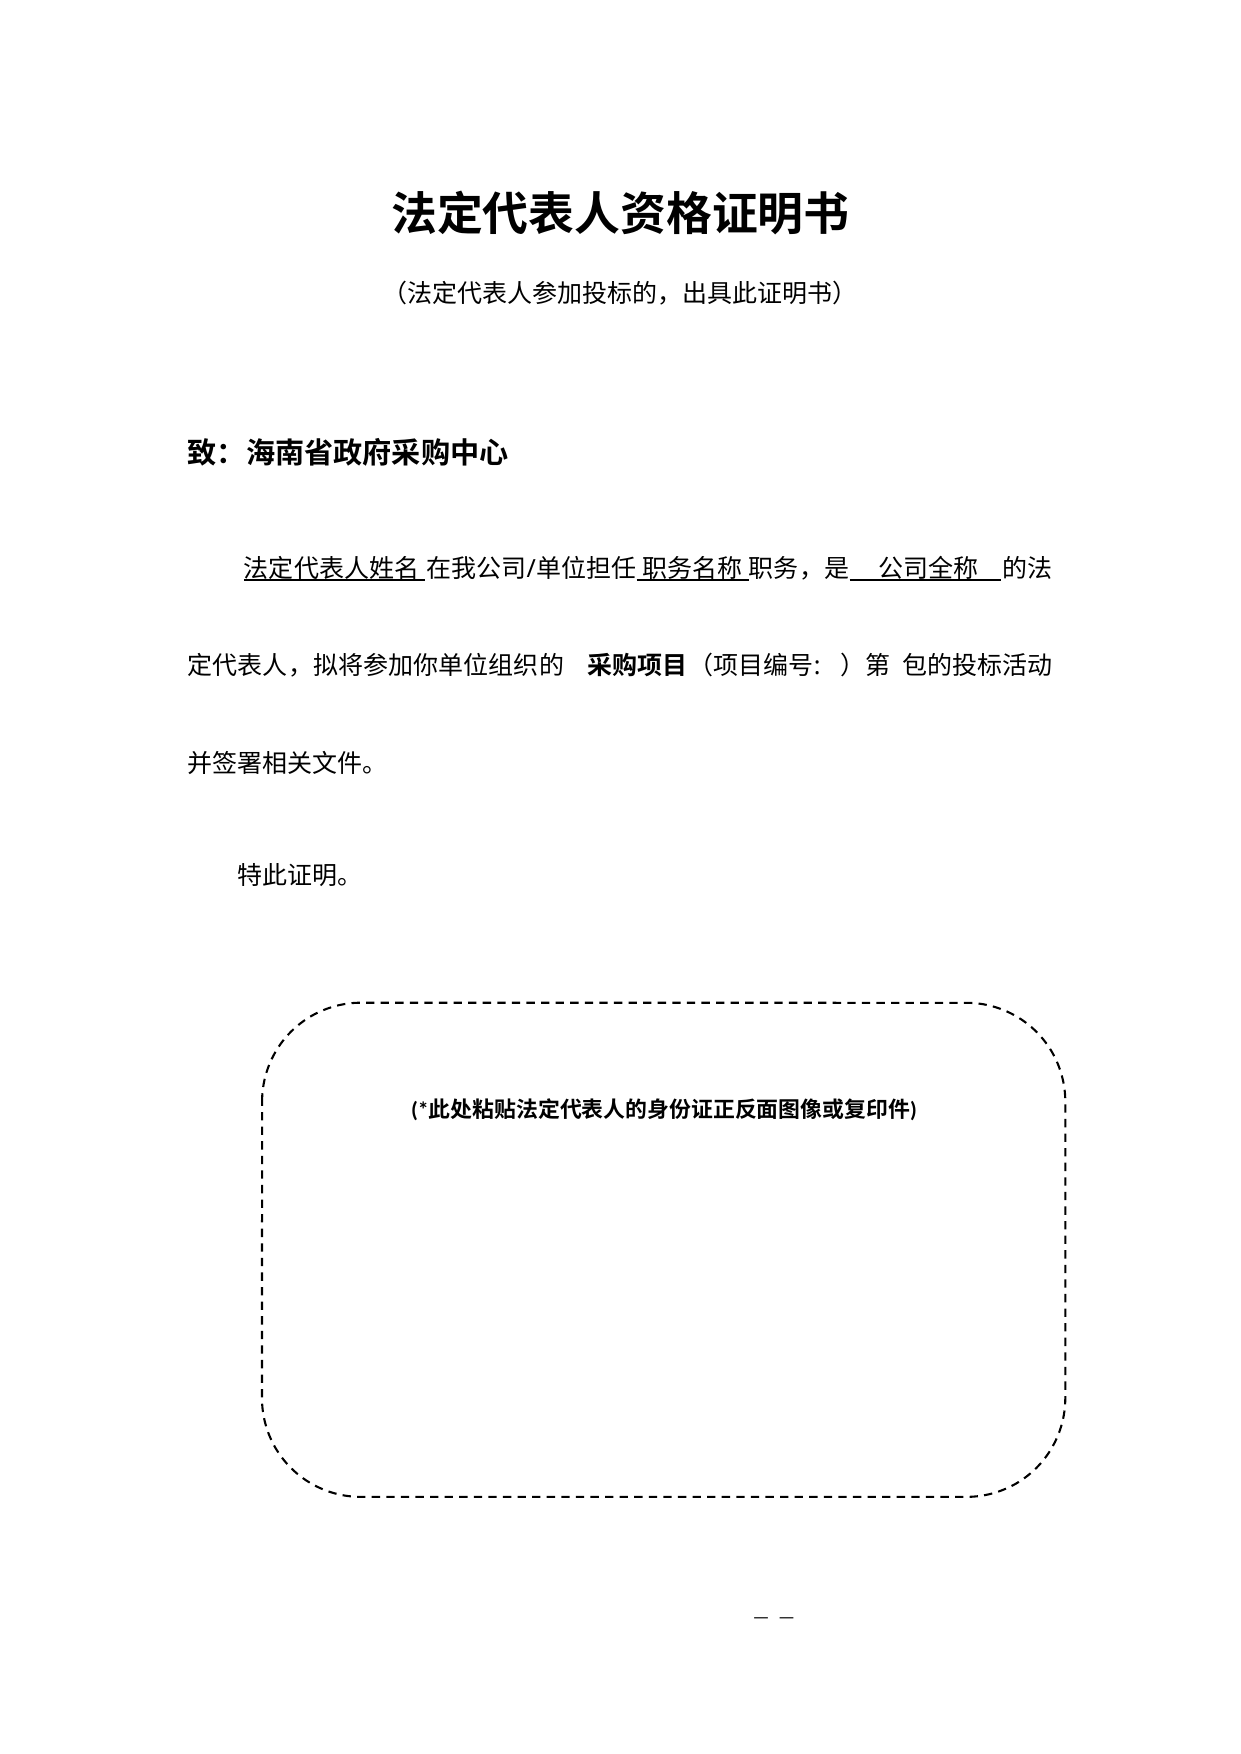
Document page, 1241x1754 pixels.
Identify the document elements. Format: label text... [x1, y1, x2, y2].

text 特此证明。 [187, 841, 1053, 906]
text 法定代表人姓名 在我公司/单位担任 职务名称 职务，是 公司全称 的法定代表人，拟将参加你单位组织的 采购项目（项目编号: ）第 包的投标活动并签署相关文件。 [187, 534, 1053, 794]
text 致：海南省政府采购中心 [187, 419, 1053, 484]
text 法定代表人资格证明书 [187, 162, 1053, 259]
text （法定代表人参加投标的，出具此证明书） [187, 259, 1053, 324]
